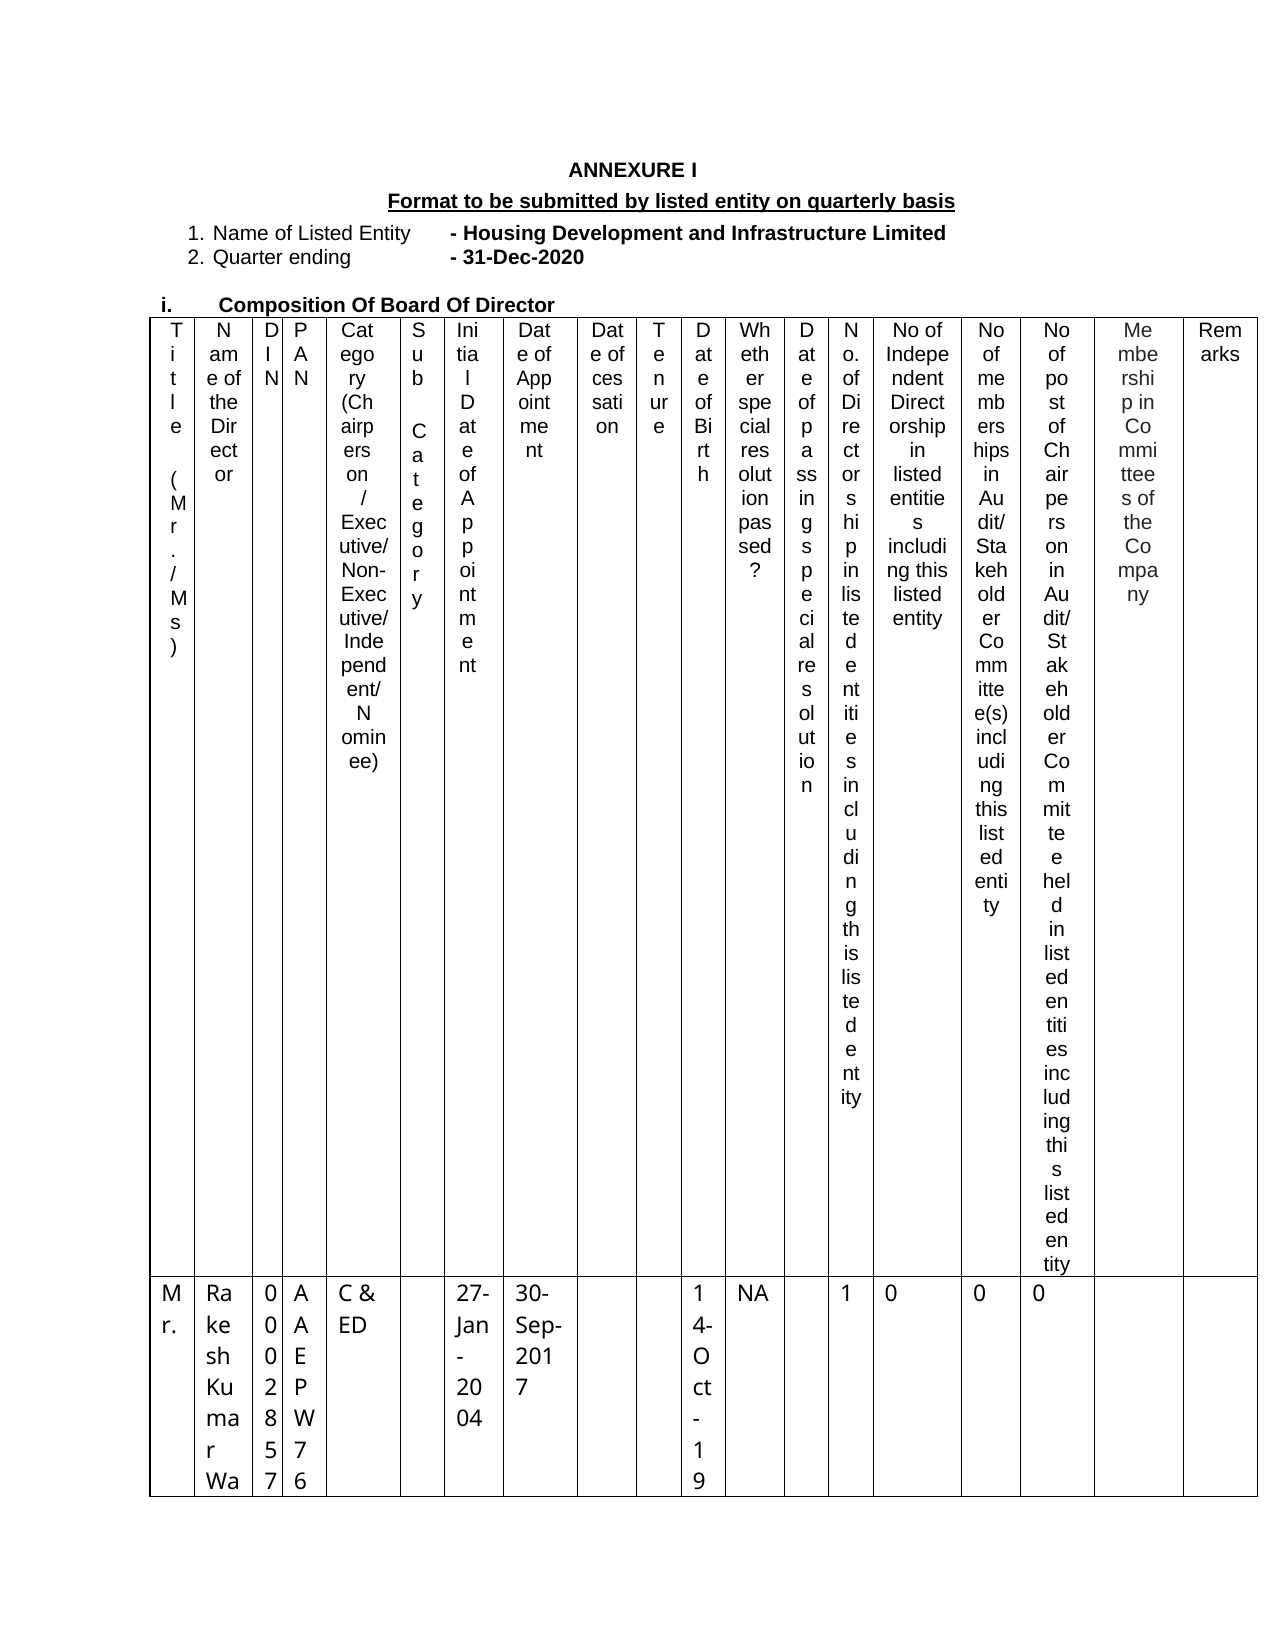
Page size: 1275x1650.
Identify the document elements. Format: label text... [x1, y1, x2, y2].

table_cell [401, 1277, 444, 1496]
table_cell NA [726, 1277, 784, 1496]
table_header No of memberships in Audit/ Stakeholder Committee(s) including this listed entity [962, 318, 1020, 1276]
table_header No. of Directorship in listed entities including this listed entity [829, 318, 873, 1276]
subtitle ANNEXURE I [150, 158, 1115, 182]
table_cell 0 [1021, 1277, 1094, 1496]
table_cell 27-Jan-2004 [445, 1277, 503, 1496]
table_header PAN [283, 318, 326, 1276]
table_cell 1 [829, 1277, 873, 1496]
table_cell [1095, 1277, 1183, 1496]
table_header Name of the Director [195, 318, 252, 1276]
table_cell [785, 1277, 828, 1496]
table_header No of Independent Directorship in listed entities including this listed entity [874, 318, 961, 1276]
list Quarter ending - 31-Dec-2020 [187, 245, 1125, 269]
table_cell 0 [962, 1277, 1020, 1496]
list Name of Listed Entity - Housing Development and Infrastructure Limited [187, 221, 1125, 245]
table_header Sub Category [401, 318, 444, 1276]
table_cell [637, 1277, 681, 1496]
table_header Date of cessation [578, 318, 636, 1276]
list Composition Of Board Of Director [161, 293, 1125, 317]
table_header Title (Mr./Ms) [151, 318, 194, 1276]
table_header Date of Birth [682, 318, 725, 1276]
table_cell 0 [874, 1277, 961, 1496]
table_cell C & ED [327, 1277, 400, 1496]
table_cell Mr. [151, 1277, 194, 1496]
table_header DIN [253, 318, 282, 1276]
table_cell [1184, 1277, 1257, 1496]
table_header Category (Chairperson /Executive/Non- Executive/ Independent/ Nominee) [327, 318, 400, 1276]
table_header Date of Appointment [504, 318, 577, 1276]
table_header Membership in Committees of the Company [1095, 318, 1183, 1276]
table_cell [195, 1277, 252, 1496]
table_header Date of passing special resolution [785, 318, 828, 1276]
table_cell AAEPW7656G [283, 1277, 326, 1496]
table_header Initial Date of Appointment [445, 318, 503, 1276]
table_header Tenure [637, 318, 681, 1276]
table_header Remarks [1184, 318, 1257, 1276]
table_cell 14-Oct-1952 [682, 1277, 725, 1496]
text Format to be submitted by listed entity on quarterly basis [387, 189, 1125, 213]
table_cell 30-Sep-2017 [504, 1277, 577, 1496]
table_cell [578, 1277, 636, 1496]
table_header No of post of Chairperson in Audit/ Stakeholder Committee held in listed entities including this listed entity [1021, 318, 1094, 1276]
table_header Whether special resolution passed? [726, 318, 784, 1276]
table_cell 00028573 [253, 1277, 282, 1496]
